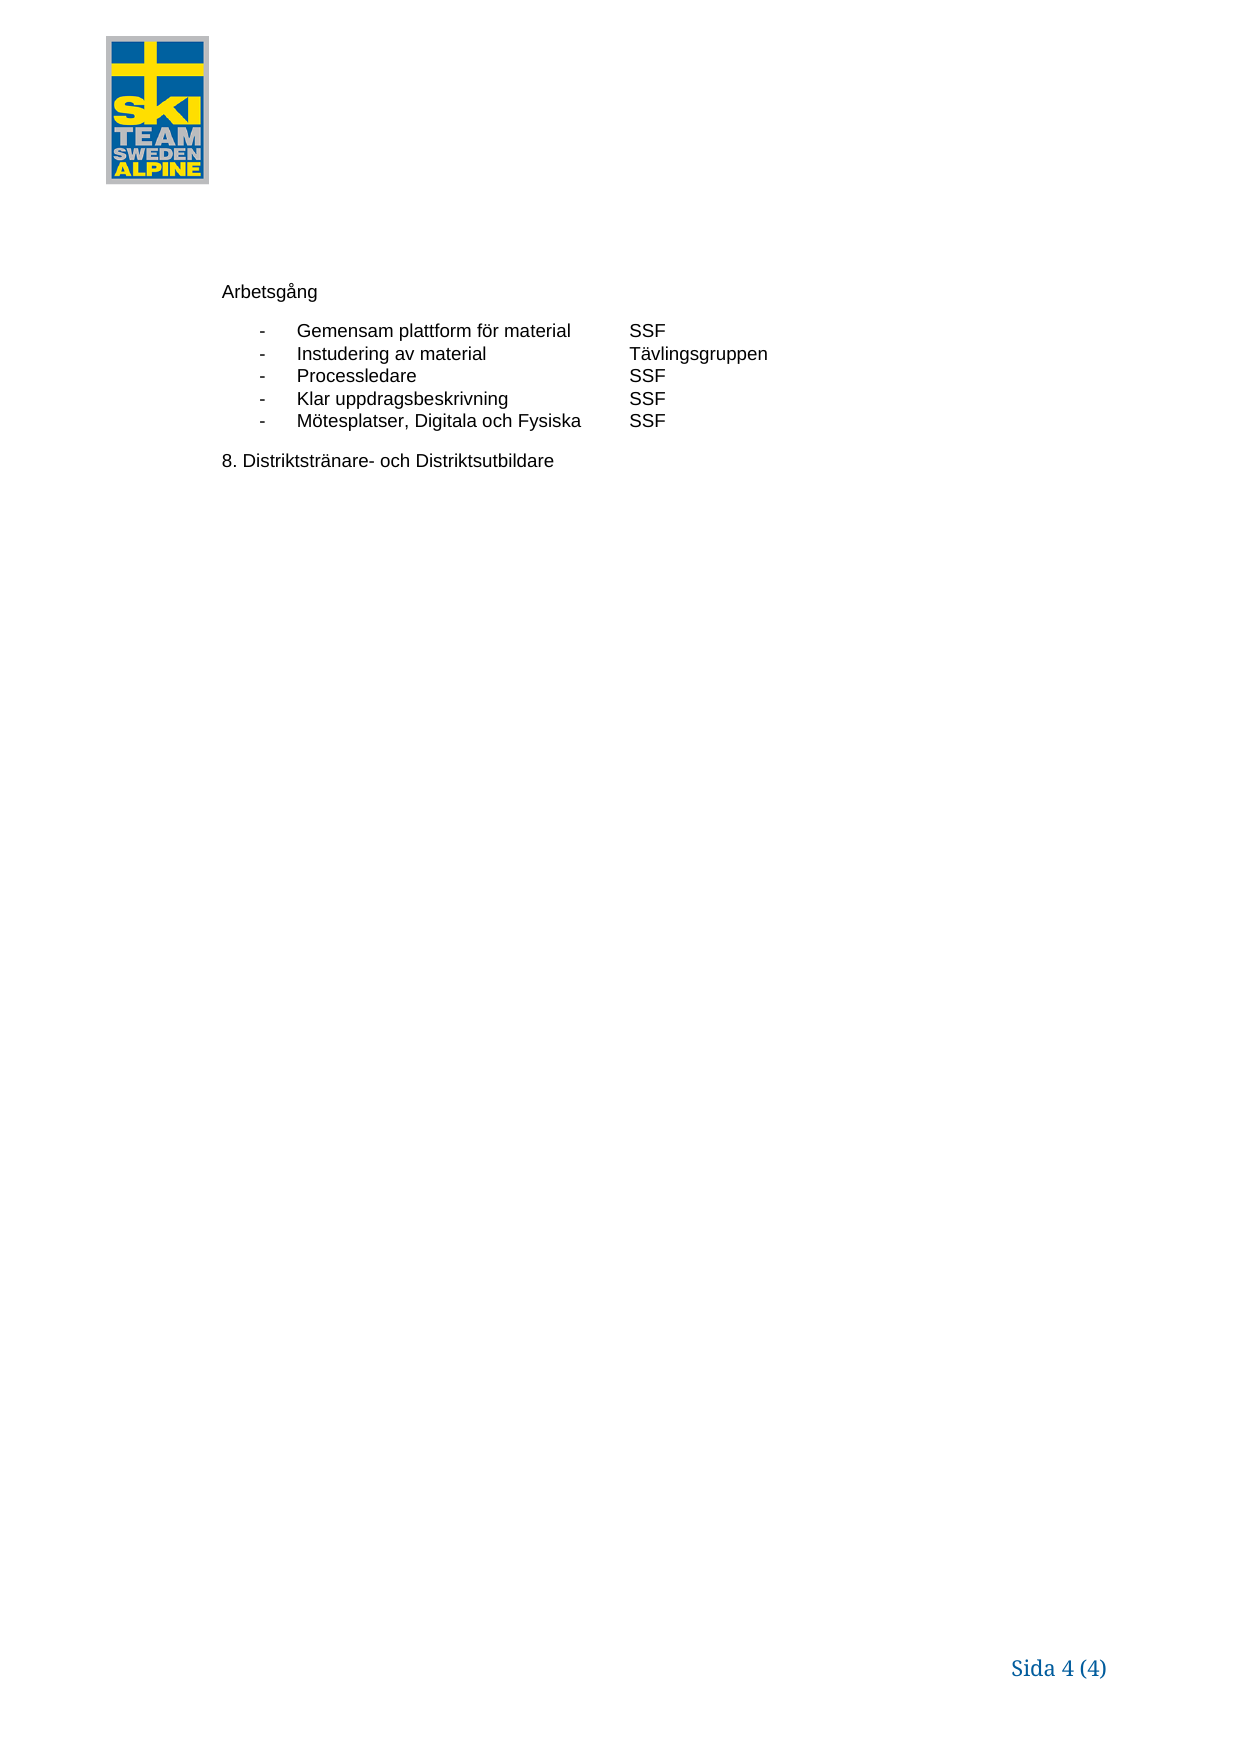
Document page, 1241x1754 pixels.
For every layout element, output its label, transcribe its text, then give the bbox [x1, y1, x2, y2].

text 8. Distriktstränare- och Distriktsutbildare [222, 449, 1004, 471]
picture [15, 0, 1241, 191]
list Instudering av material Tävlingsgruppen [259, 342, 1004, 364]
list Gemensam plattform för material SSF [259, 320, 1004, 341]
list Klar uppdragsbeskrivning SSF [259, 388, 1004, 409]
text Arbetsgång [222, 281, 1004, 302]
list Mötesplatser, Digitala och Fysiska SSF [259, 410, 1004, 432]
list Processledare SSF [259, 365, 1004, 387]
